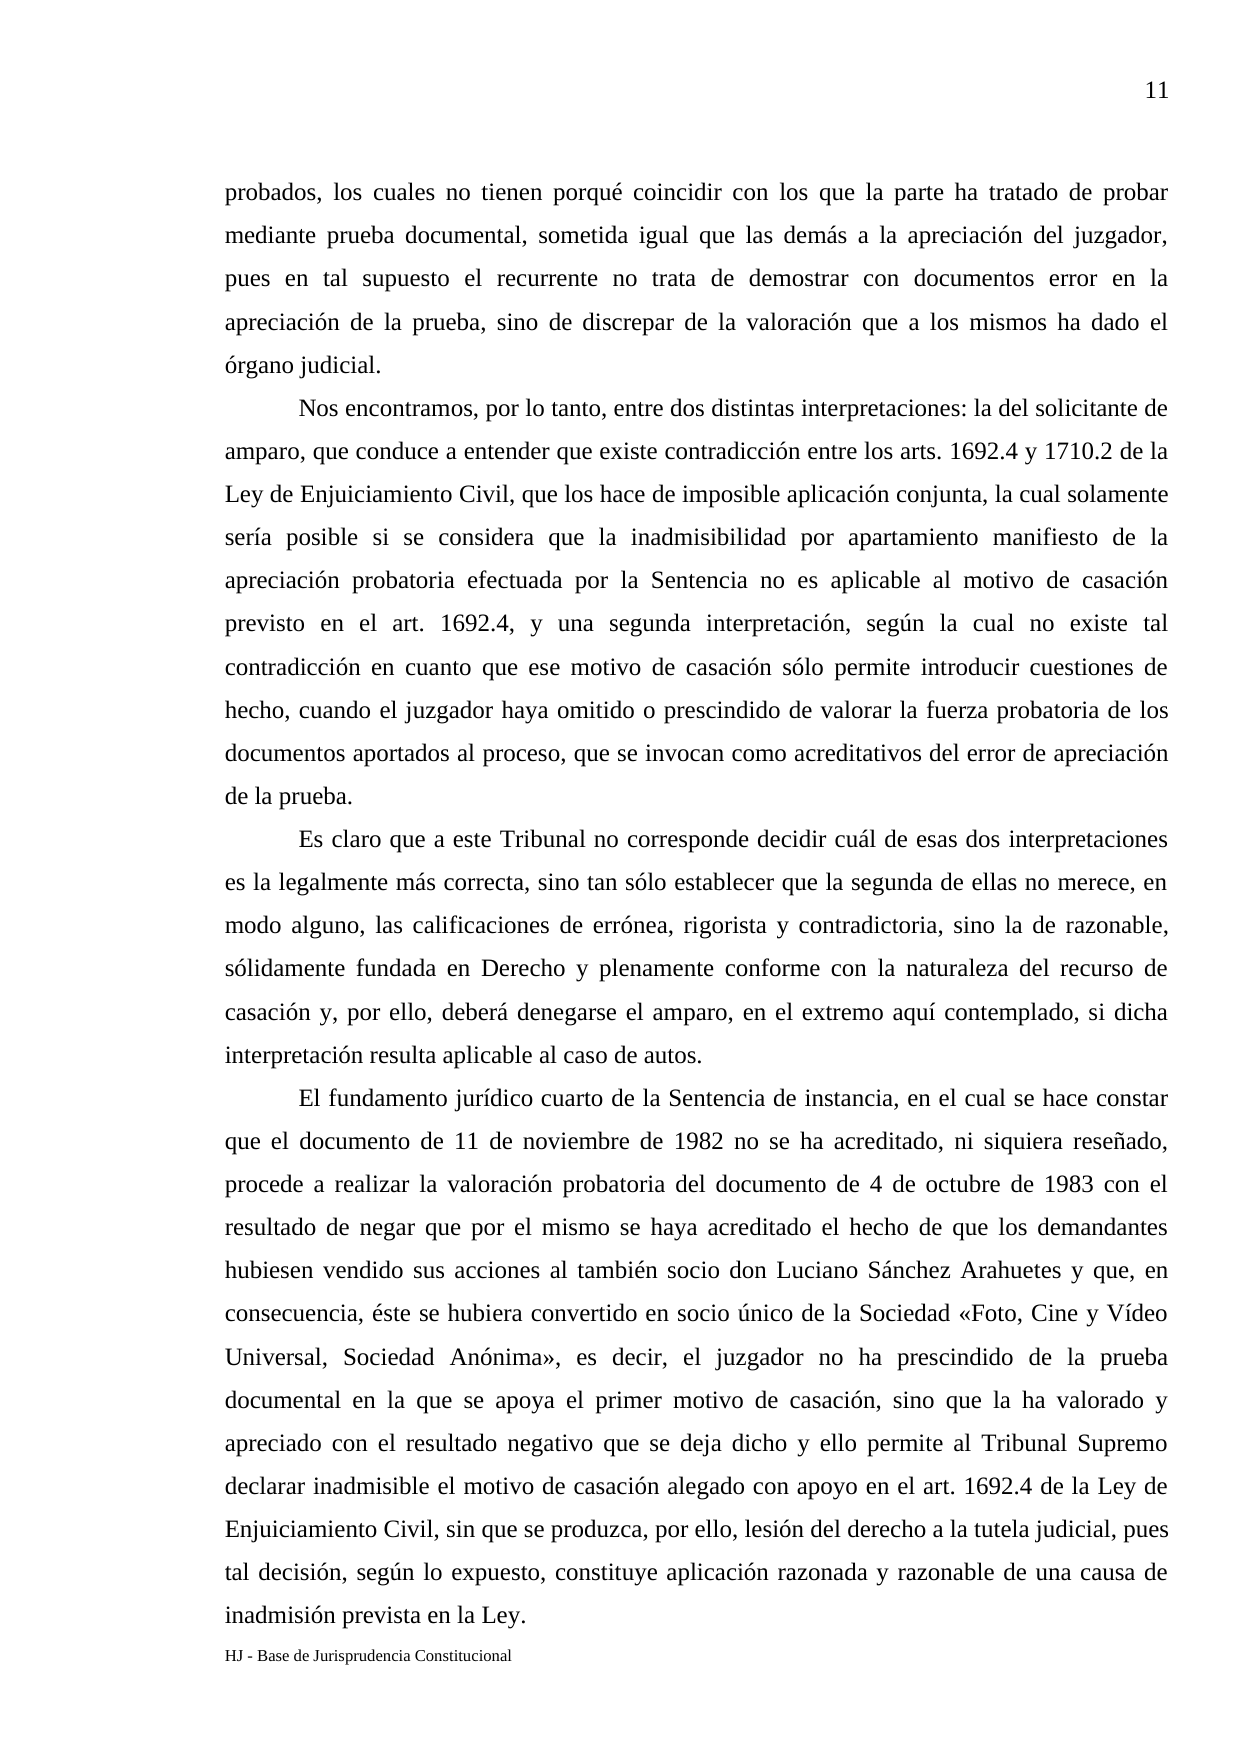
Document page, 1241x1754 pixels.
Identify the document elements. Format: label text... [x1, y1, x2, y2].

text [224, 177, 1169, 378]
text Nos encontramos, por lo tanto, entre dos distintas interpretaciones: la del solicitante de amparo, que conduce a entender que existe contradicción entre los arts. 1692.4 y 1710.2 de la Ley de Enjuiciamiento Civil, que los hace de imposible aplicación conjunta, la cual solamente sería posible si se considera que la inadmisibilidad por apartamiento manifiesto de la apreciación probatoria efectuada por la Sentencia no es aplicable al motivo de casación previsto en el art. 1692.4, y una segunda interpretación, según la cual no existe tal contradicción en cuanto que ese motivo de casación sólo permite introducir cuestiones de hecho, cuando el juzgador haya omitido o prescindido de valorar la fuerza probatoria de los documentos aportados al proceso, que se invocan como acreditativos del error de apreciación de la prueba. [224, 393, 1169, 810]
text El fundamento jurídico cuarto de la Sentencia de instancia, en el cual se hace constar que el documento de 11 de noviembre de 1982 no se ha acreditado, ni siquiera reseñado, procede a realizar la valoración probatoria del documento de 4 de octubre de 1983 con el resultado de negar que por el mismo se haya acreditado el hecho de que los demandantes hubiesen vendido sus acciones al también socio don Luciano Sánchez Arahuetes y que, en consecuencia, éste se hubiera convertido en socio único de la Sociedad «Foto, Cine y Vídeo Universal, Sociedad Anónima», es decir, el juzgador no ha prescindido de la prueba documental en la que se apoya el primer motivo de casación, sino que la ha valorado y apreciado con el resultado negativo que se deja dicho y ello permite al Tribunal Supremo declarar inadmisible el motivo de casación alegado con apoyo en el art. 1692.4 de la Ley de Enjuiciamiento Civil, sin que se produzca, por ello, lesión del derecho a la tutela judicial, pues tal decisión, según lo expuesto, constituye aplicación razonada y razonable de una causa de inadmisión prevista en la Ley. [224, 1083, 1169, 1629]
text Es claro que a este Tribunal no corresponde decidir cuál de esas dos interpretaciones es la legalmente más correcta, sino tan sólo establecer que la segunda de ellas no merece, en modo alguno, las calificaciones de errónea, rigorista y contradictoria, sino la de razonable, sólidamente fundada en Derecho y plenamente conforme con la naturaleza del recurso de casación y, por ello, deberá denegarse el amparo, en el extremo aquí contemplado, si dicha interpretación resulta aplicable al caso de autos. [224, 824, 1169, 1068]
